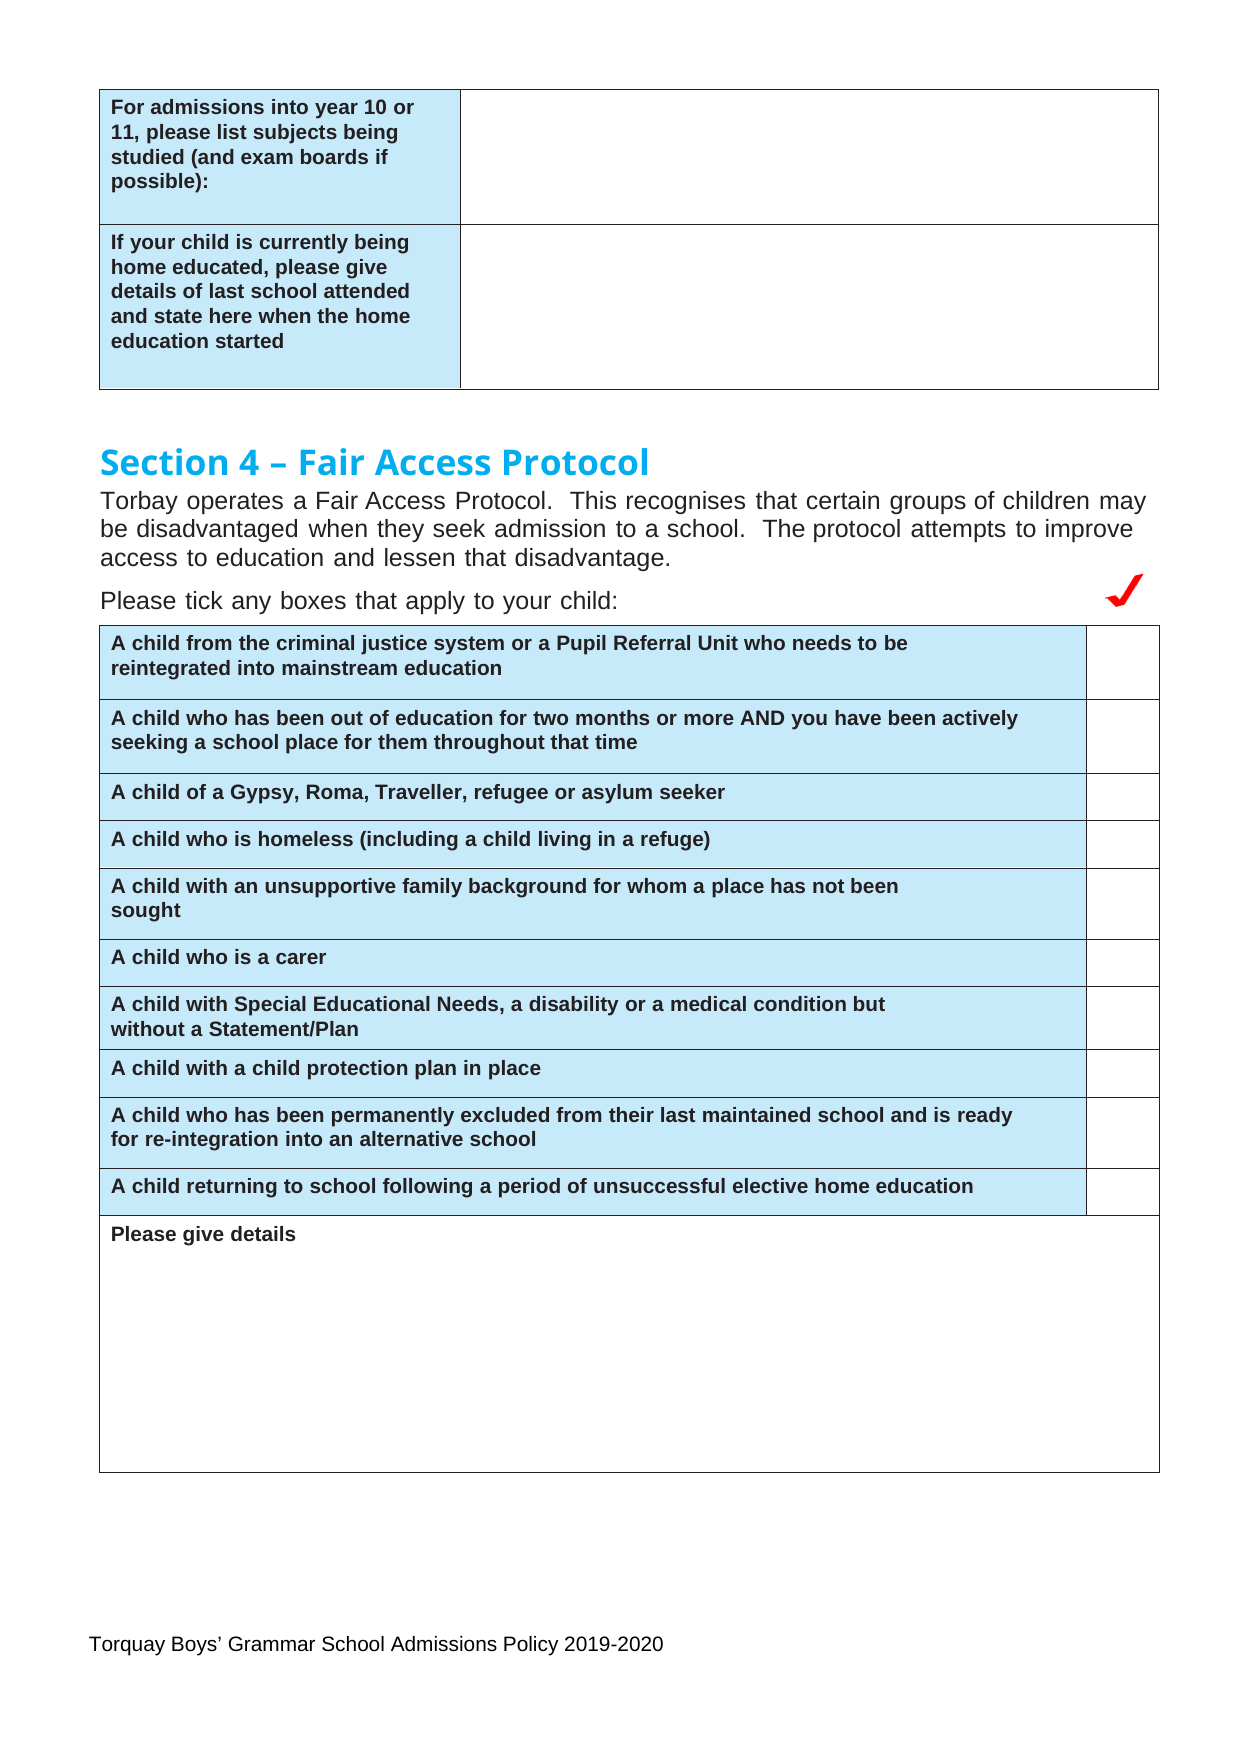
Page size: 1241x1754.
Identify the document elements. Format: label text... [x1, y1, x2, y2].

table_cell [1087, 1050, 1159, 1096]
table_cell A child who has been out of education for two months or more AND you have been actively seeking a school place for them throughout that time [100, 700, 1086, 773]
table_cell Please give details [100, 1216, 1159, 1472]
table_cell A child who is a carer [100, 940, 1086, 986]
table_cell A child who has been permanently excluded from their last maintained school and is ready for re-integration into an alternative school [100, 1098, 1086, 1168]
text Section 4 – Fair Access Protocol [100, 437, 1154, 486]
text Torbay operates a Fair Access Protocol. This recognises that certain groups of children may be disadvantaged when they seek admission to a school. The protocol attempts to improve access to education and lessen that disadvantage. [100, 486, 1154, 572]
picture [1102, 574, 1149, 608]
table_cell [1087, 774, 1159, 820]
table_cell A child returning to school following a period of unsuccessful elective home education [100, 1169, 1086, 1215]
table_cell [1087, 869, 1159, 939]
table_cell [461, 225, 1158, 388]
table_cell [1087, 700, 1159, 773]
text Please tick any boxes that apply to your child: [100, 572, 1154, 615]
table_cell For admissions into year 10 or 11, please list subjects being studied (and exam boards if possible): [100, 90, 460, 224]
table_header [1087, 626, 1159, 699]
table_cell A child with an unsupportive family background for whom a place has not been sought [100, 869, 1086, 939]
table_cell [1087, 940, 1159, 986]
table_cell A child who is homeless (including a child living in a refuge) [100, 821, 1086, 867]
table_cell If your child is currently being home educated, please give details of last school attended and state here when the home education started [100, 225, 460, 388]
table_header A child from the criminal justice system or a Pupil Referral Unit who needs to be reintegrated into mainstream education [100, 626, 1086, 699]
table_cell [461, 90, 1158, 224]
table_cell [1087, 1098, 1159, 1168]
table_cell A child with Special Educational Needs, a disability or a medical condition but without a Statement/Plan [100, 987, 1086, 1049]
table_cell A child of a Gypsy, Roma, Traveller, refugee or asylum seeker [100, 774, 1086, 820]
table_cell A child with a child protection plan in place [100, 1050, 1086, 1096]
table_cell [1087, 821, 1159, 867]
table_cell [1087, 1169, 1159, 1215]
table_cell [1087, 987, 1159, 1049]
